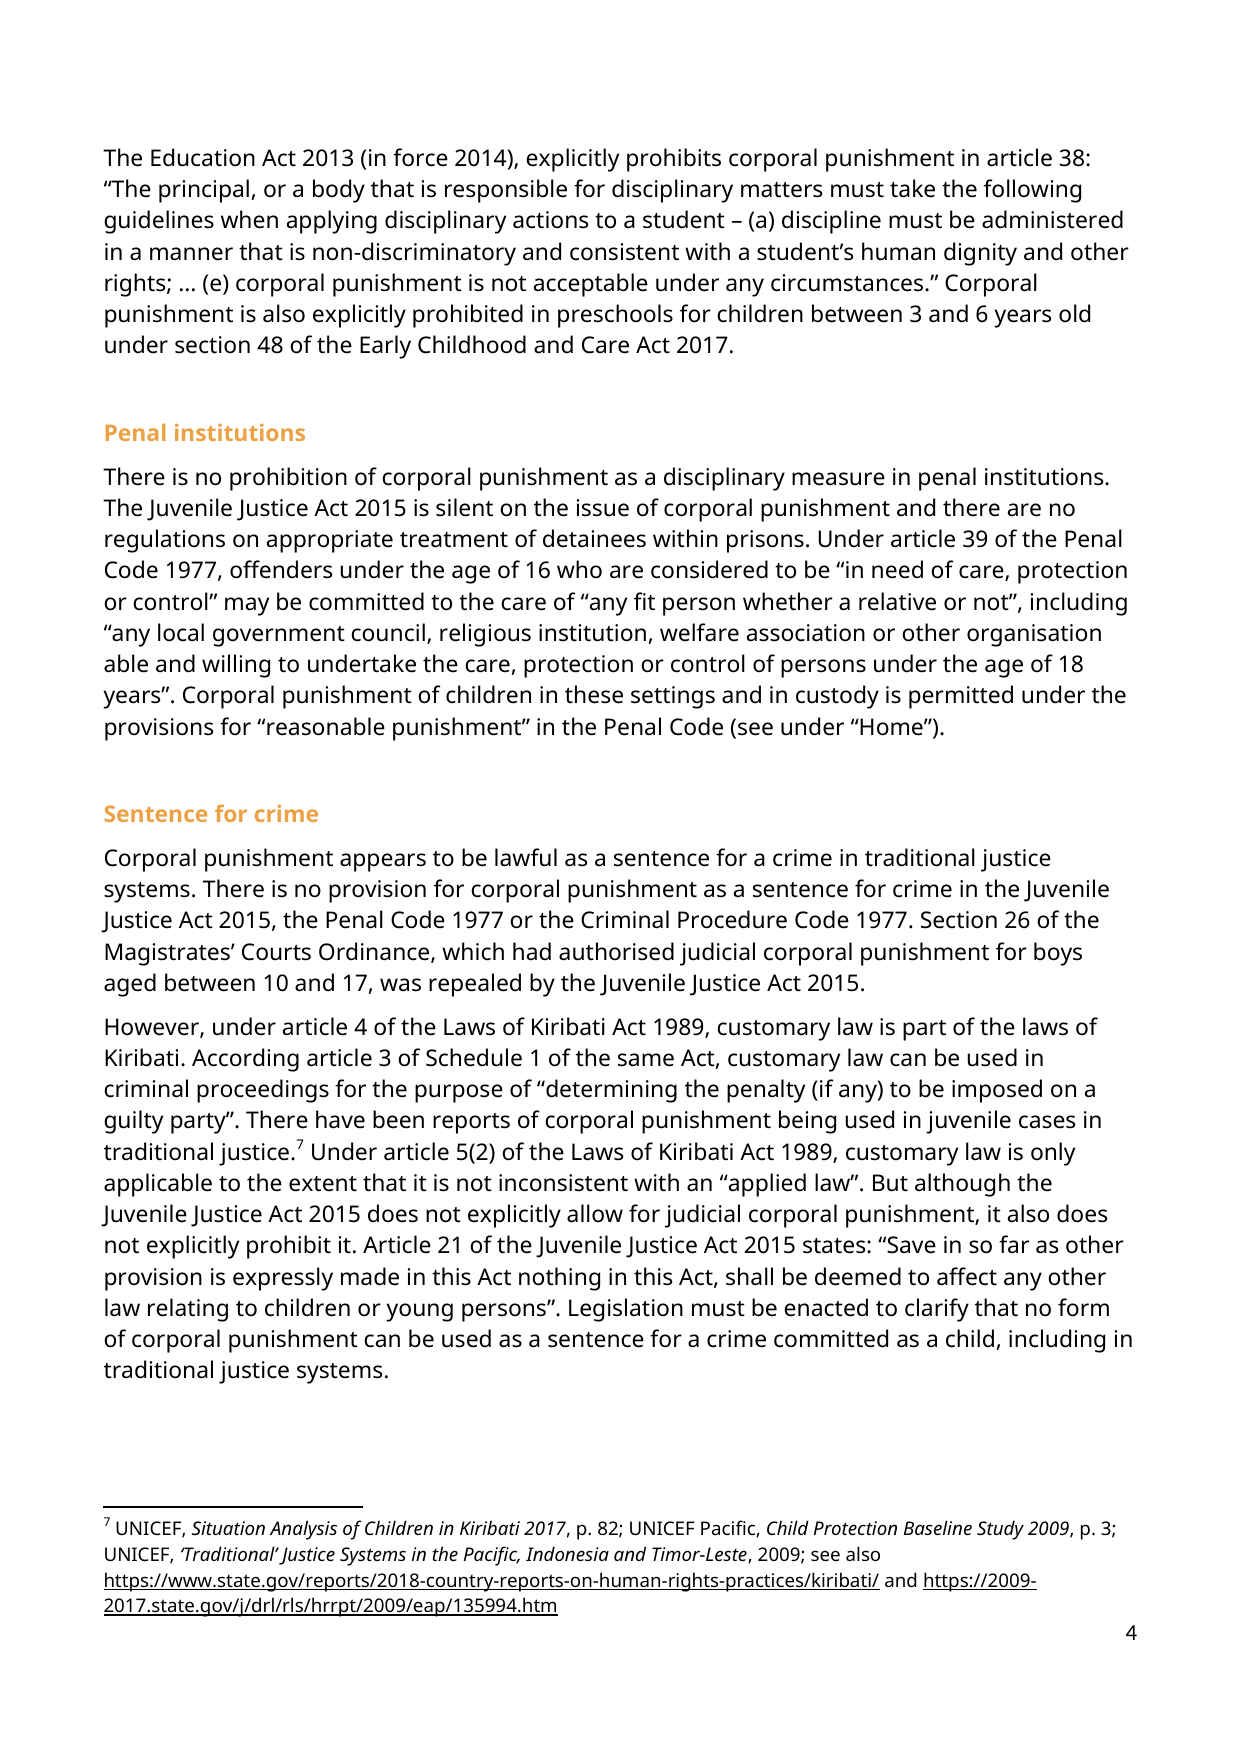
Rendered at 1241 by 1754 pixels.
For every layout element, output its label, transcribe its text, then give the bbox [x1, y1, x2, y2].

subtitle Sentence for crime [103, 798, 1137, 829]
text However, under article 4 of the Laws of Kiribati Act 1989, customary law is part of the laws of Kiribati. According article 3 of Schedule 1 of the same Act, customary law can be used in criminal proceedings for the purpose of “determining the penalty (if any) to be imposed on a guilty party”. There have been reports of corporal punishment being used in juvenile cases in traditional justice. Under article 5(2) of the Laws of Kiribati Act 1989, customary law is only applicable to the extent that it is not inconsistent with an “applied law”. But although the Juvenile Justice Act 2015 does not explicitly allow for judicial corporal punishment, it also does not explicitly prohibit it. Article 21 of the Juvenile Justice Act 2015 states: “Save in so far as other provision is expressly made in this Act nothing in this Act, shall be deemed to affect any other law relating to children or young persons”. Legislation must be enacted to clarify that no form of corporal punishment can be used as a sentence for a crime committed as a child, including in traditional justice systems. [103, 1011, 1137, 1386]
text Corporal punishment appears to be lawful as a sentence for a crime in traditional justice systems. There is no provision for corporal punishment as a sentence for crime in the Juvenile Justice Act 2015, the Penal Code 1977 or the Criminal Procedure Code 1977. Section 26 of the Magistrates’ Courts Ordinance, which had authorised judicial corporal punishment for boys aged between 10 and 17, was repealed by the Juvenile Justice Act 2015. [103, 842, 1137, 998]
text There is no prohibition of corporal punishment as a disciplinary measure in penal institutions. The Juvenile Justice Act 2015 is silent on the issue of corporal punishment and there are no regulations on appropriate treatment of detainees within prisons. Under article 39 of the Penal Code 1977, offenders under the age of 16 who are considered to be “in need of care, protection or control” may be committed to the care of “any fit person whether a relative or not”, including “any local government council, religious institution, welfare association or other organisation able and willing to undertake the care, protection or control of persons under the age of 18 years”. Corporal punishment of children in these settings and in custody is permitted under the provisions for “reasonable punishment” in the Penal Code (see under “Home”). [103, 461, 1137, 742]
text The Education Act 2013 (in force 2014), explicitly prohibits corporal punishment in article 38: “The principal, or a body that is responsible for disciplinary matters must take the following guidelines when applying disciplinary actions to a student – (a) discipline must be administered in a manner that is non-discriminatory and consistent with a student’s human dignity and other rights; … (e) corporal punishment is not acceptable under any circumstances.” Corporal punishment is also explicitly prohibited in preschools for children between 3 and 6 years old under section 48 of the Early Childhood and Care Act 2017. [103, 142, 1137, 361]
subtitle Penal institutions [103, 417, 1137, 448]
